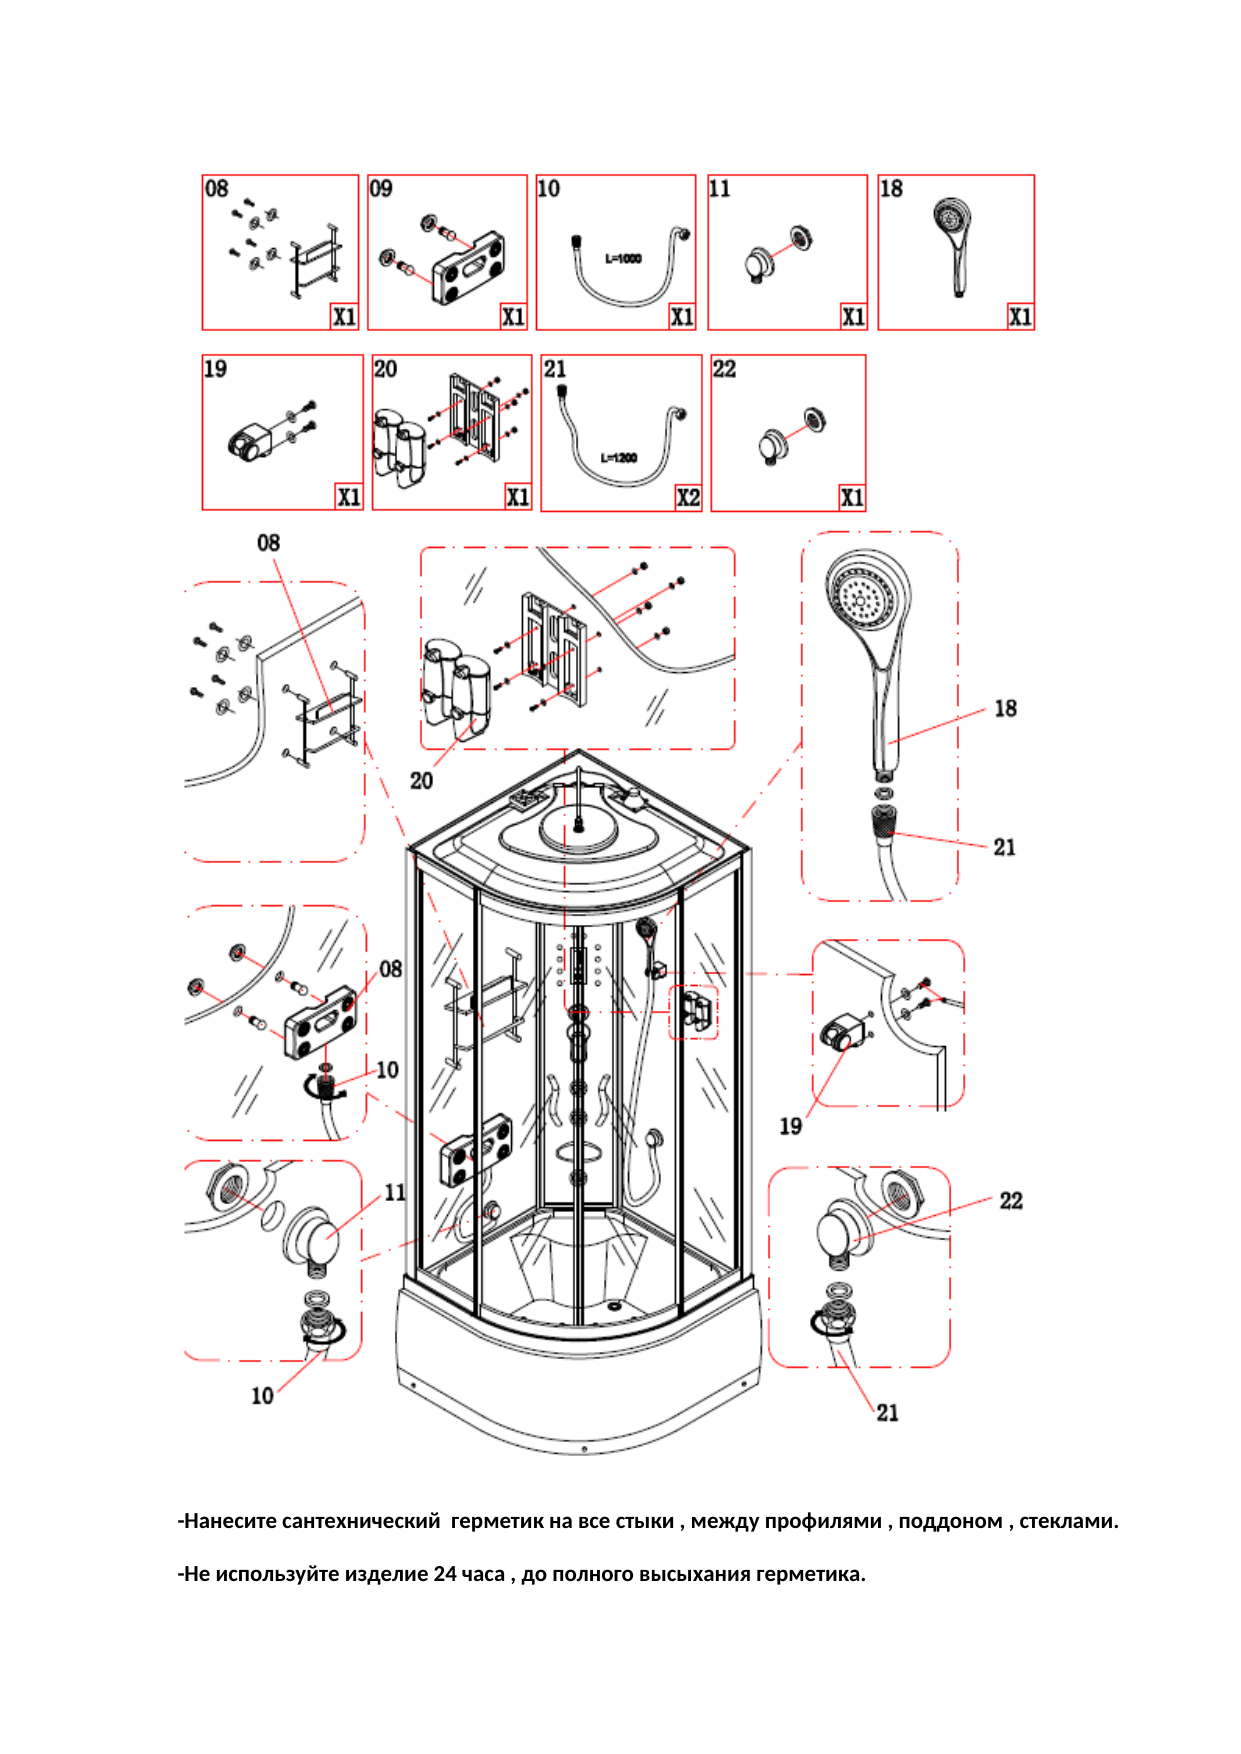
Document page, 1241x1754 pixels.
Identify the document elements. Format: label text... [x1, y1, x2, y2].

text -Нанесите сантехнический герметик на все стыки , между профилями , поддоном , стеклами. [177, 1506, 1152, 1534]
picture [177, 162, 1062, 1481]
text -Не используйте изделие 24 часа , до полного высыхания герметика. [177, 1559, 1152, 1587]
